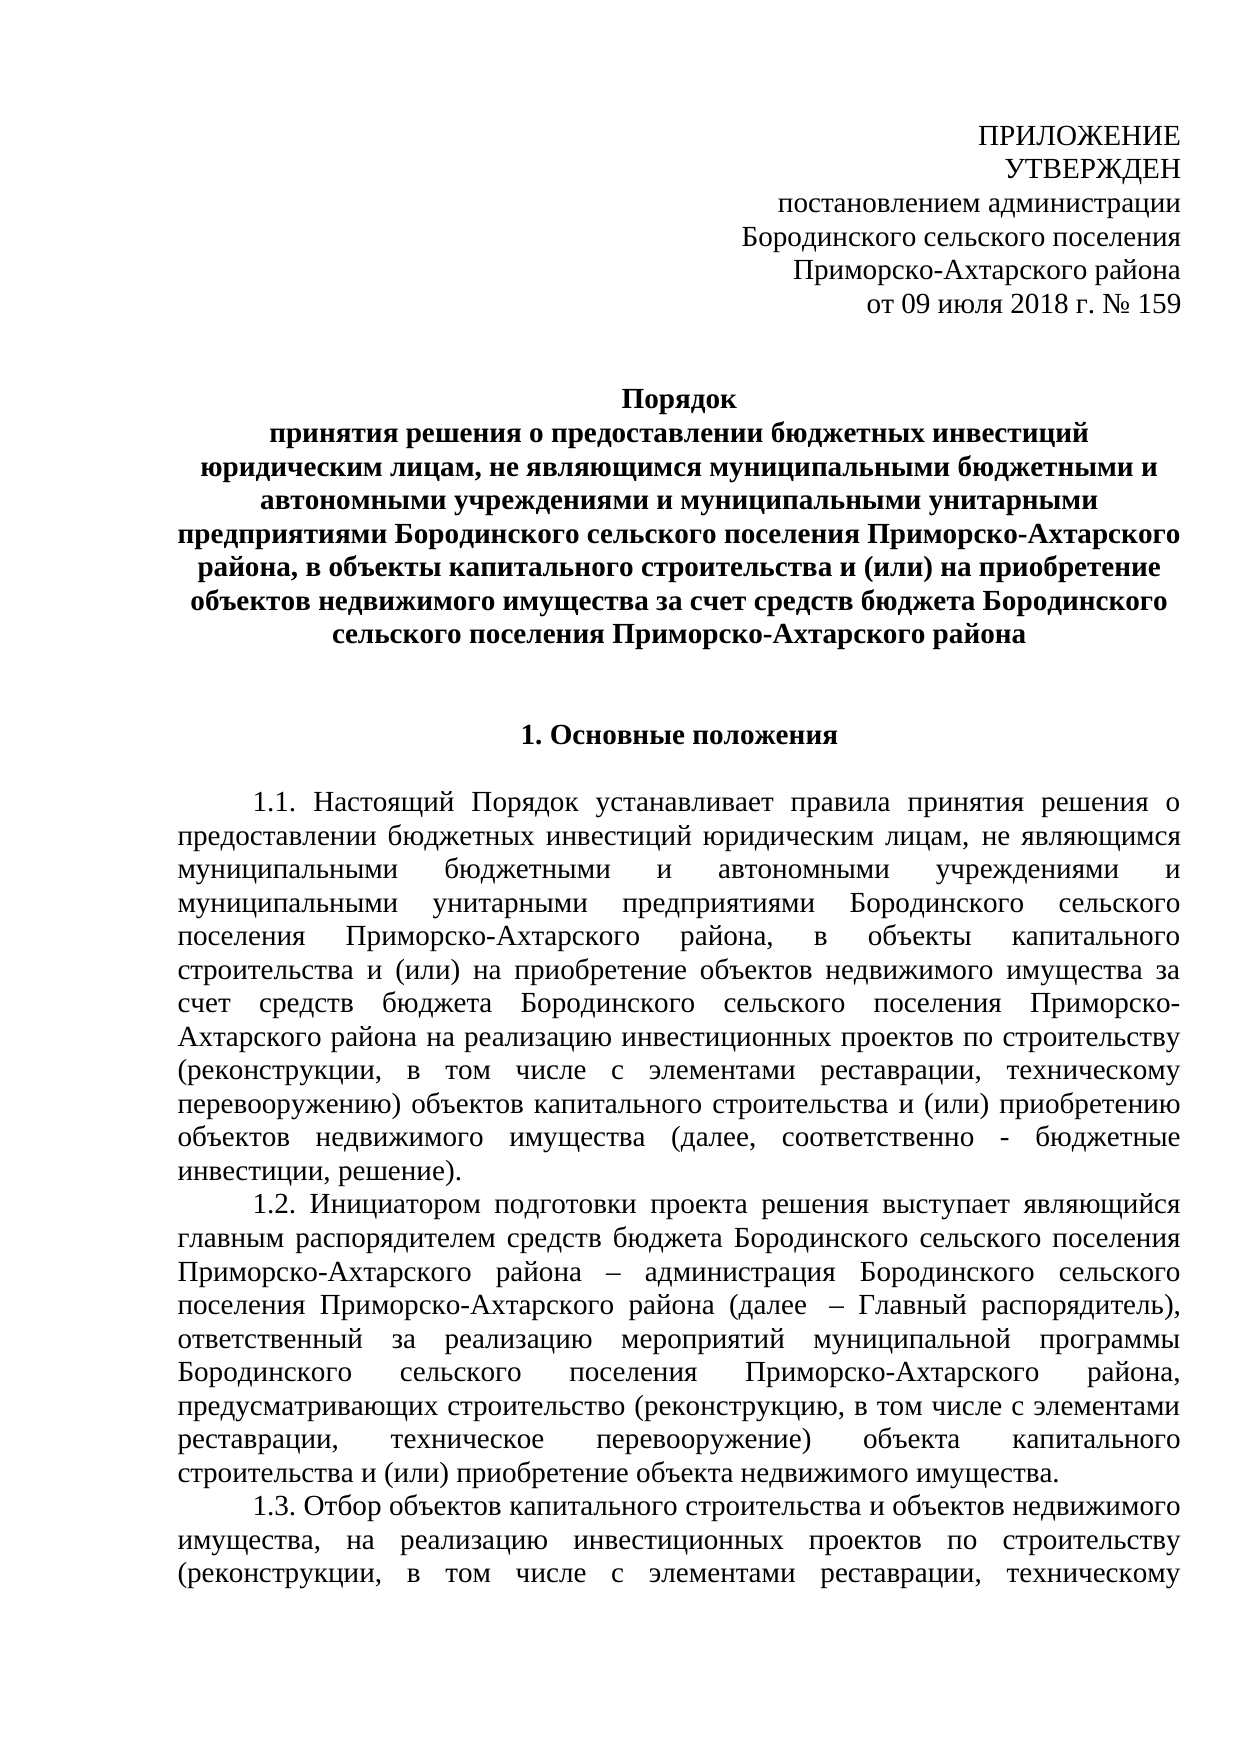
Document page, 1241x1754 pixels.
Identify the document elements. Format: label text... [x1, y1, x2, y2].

subtitle Порядок принятия решения о предоставлении бюджетных инвестиций юридическим лицам, не являющимся муниципальными бюджетными и автономными учреждениями и муниципальными унитарными предприятиями Бородинского сельского поселения Приморско-Ахтарского района, в объекты капитального строительства и (или) на приобретение объектов недвижимого имущества за счет средств бюджета Бородинского сельского поселения Приморско-Ахтарского района [177, 382, 1181, 650]
text ПРИЛОЖЕНИЕ [177, 118, 1181, 152]
text постановлением администрации [177, 185, 1181, 219]
text УТВЕРЖДЕН [177, 152, 1181, 185]
text 1.1. Настоящий Порядок устанавливает правила принятия решения о предоставлении бюджетных инвестиций юридическим лицам, не являющимся муниципальными бюджетными и автономными учреждениями и муниципальными унитарными предприятиями Бородинского сельского поселения Приморско-Ахтарского района, в объекты капитального строительства и (или) на приобретение объектов недвижимого имущества за счет средств бюджета Бородинского сельского поселения Приморско-Ахтарского района на реализацию инвестиционных проектов по строительству (реконструкции, в том числе с элементами реставрации, техническому перевооружению) объектов капитального строительства и (или) приобретению объектов недвижимого имущества (далее, соответственно - бюджетные инвестиции, решение). [177, 784, 1181, 1187]
text Бородинского сельского поселения [177, 219, 1181, 252]
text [177, 1488, 1181, 1589]
text Приморско-Ахтарского района [177, 252, 1181, 286]
text 1.2. Инициатором подготовки проекта решения выступает являющийся главным распорядителем средств бюджета Бородинского сельского поселения Приморско-Ахтарского района – администрация Бородинского сельского поселения Приморско-Ахтарского района (далее – Главный распорядитель), ответственный за реализацию мероприятий муниципальной программы Бородинского сельского поселения Приморско-Ахтарского района, предусматривающих строительство (реконструкцию, в том числе с элементами реставрации, техническое перевооружение) объекта капитального строительства и (или) приобретение объекта недвижимого имущества. [177, 1187, 1181, 1488]
text 1. Основные положения [177, 717, 1181, 751]
text от 09 июля 2018 г. № 159 [177, 286, 1181, 348]
